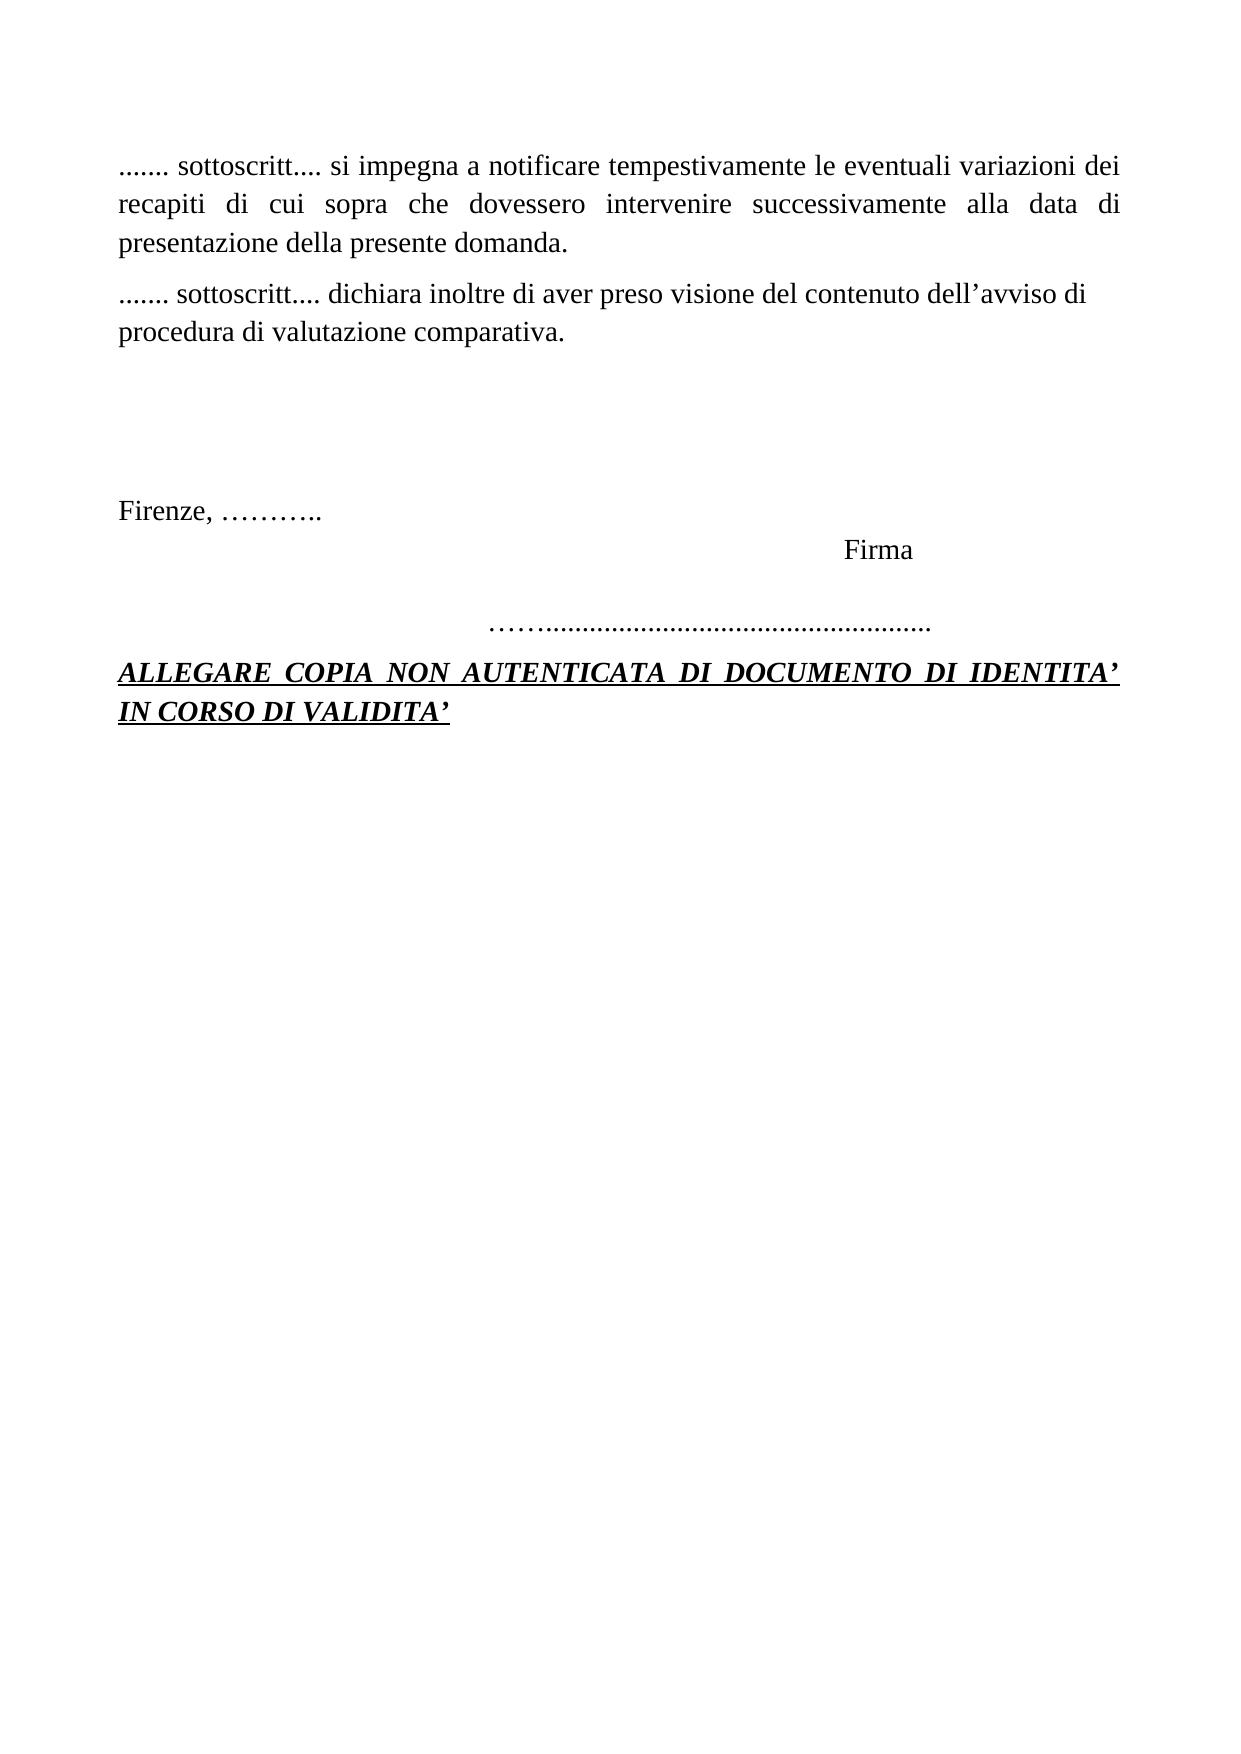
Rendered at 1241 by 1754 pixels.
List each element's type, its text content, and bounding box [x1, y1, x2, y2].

text Firenze, ……….. [118, 493, 1122, 527]
text ALLEGARE COPIA NON AUTENTICATA DI DOCUMENTO DI IDENTITA’ IN CORSO DI VALIDITA’ [118, 655, 1122, 727]
text ....... sottoscritt.... si impegna a notificare tempestivamente le eventuali variazioni dei recapiti di cui sopra che dovessero intervenire successivamente alla data di presentazione della presente domanda. [118, 148, 1121, 258]
text ....... sottoscritt.... dichiara inoltre di aver preso visione del contenuto dell’avviso di procedura di valutazione comparativa. [118, 276, 1121, 348]
text ……..................................................... [118, 571, 1122, 638]
text Firma [561, 532, 1122, 566]
